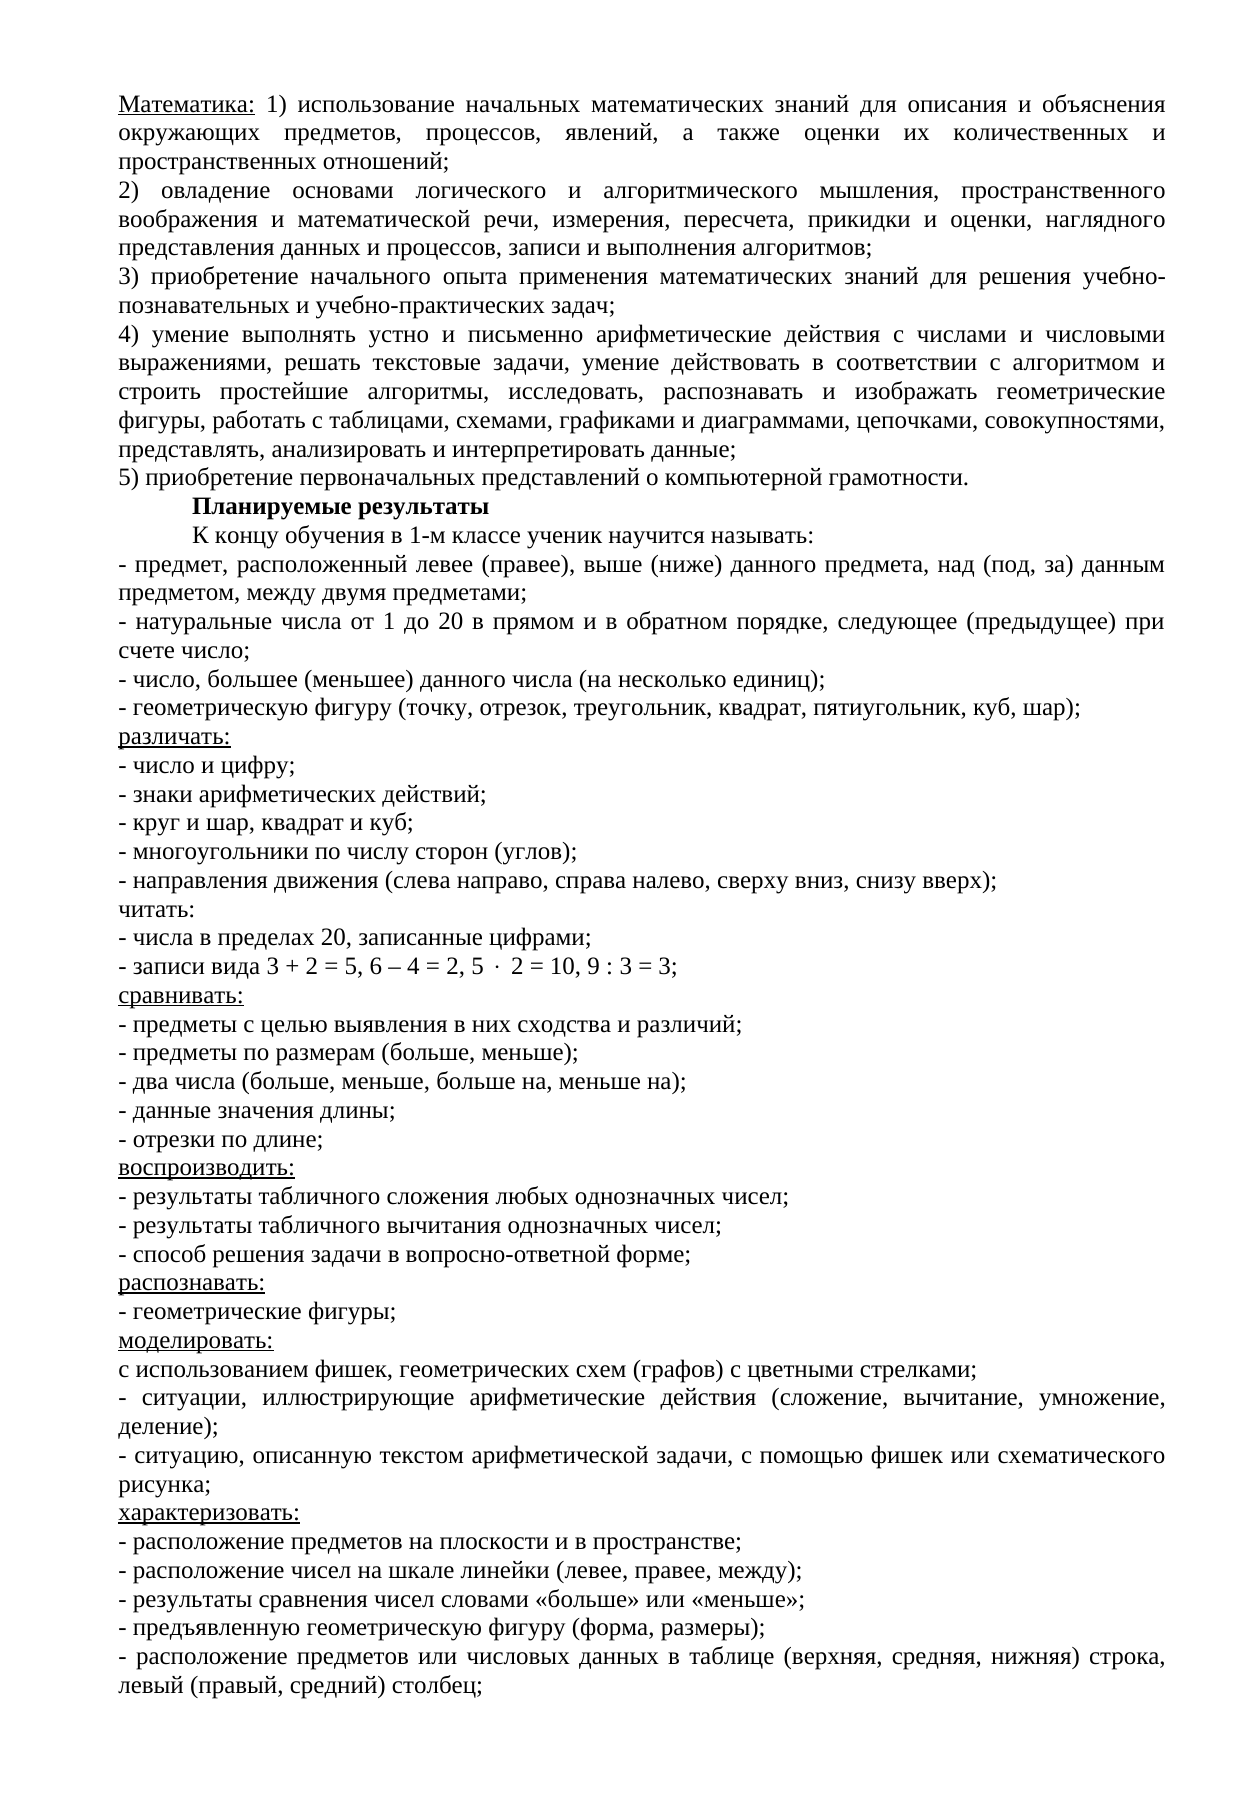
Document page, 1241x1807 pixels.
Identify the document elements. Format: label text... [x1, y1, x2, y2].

text К концу обучения в 1-м классе ученик научится называть: [118, 520, 1167, 549]
text - круг и шар, квадрат и куб; [118, 807, 1167, 836]
text - предмет, расположенный левее (правее), выше (ниже) данного предмета, над (под, за) данным предметом, между двумя предметами; [118, 549, 1167, 606]
text - расположение предметов на плоскости и в пространстве; [118, 1526, 1167, 1555]
text - способ решения задачи в вопросно-ответной форме; [118, 1239, 1167, 1267]
text Планируемые результаты [118, 491, 1167, 520]
text воспроизводить: [118, 1152, 1167, 1181]
text - геометрическую фигуру (точку, отрезок, треугольник, квадрат, пятиугольник, куб, шар); [118, 692, 1167, 721]
text - расположение предметов или числовых данных в таблице (верхняя, средняя, нижняя) строка, левый (правый, средний) столбец; [118, 1641, 1167, 1699]
text - результаты табличного сложения любых однозначных чисел; [118, 1181, 1167, 1210]
text - отрезки по длине; [118, 1124, 1167, 1152]
text - предметы по размерам (больше, меньше); [118, 1037, 1167, 1066]
text - направления движения (слева направо, справа налево, сверху вниз, снизу вверх); [118, 865, 1167, 894]
text различать: [118, 721, 1167, 750]
text 4) умение выполнять устно и письменно арифметические действия с числами и числовыми выражениями, решать текстовые задачи, умение действовать в соответствии с алгоритмом и строить простейшие алгоритмы, исследовать, распознавать и изображать геометрические фигуры, работать с таблицами, схемами, графиками и диаграммами, цепочками, совокупностями, представлять, анализировать и интерпретировать данные; [118, 319, 1167, 462]
text - предъявленную геометрическую фигуру (форма, размеры); [118, 1612, 1167, 1641]
text характеризовать: [118, 1497, 1167, 1526]
text 3) приобретение начального опыта применения математических знаний для решения учебно-познавательных и учебно-практических задач; [118, 261, 1167, 319]
text 5) приобретение первоначальных представлений о компьютерной грамотности. [118, 462, 1167, 491]
text - числа в пределах 20, записанные цифрами; [118, 922, 1167, 951]
text - ситуацию, описанную текстом арифметической задачи, с помощью фишек или схематического рисунка; [118, 1440, 1167, 1497]
text распознавать: [118, 1267, 1167, 1296]
text - число, большее (меньшее) данного числа (на несколько единиц); [118, 664, 1167, 692]
text - натуральные числа от 1 до 20 в прямом и в обратном порядке, следующее (предыдущее) при счете число; [118, 606, 1167, 664]
text моделировать: [118, 1325, 1167, 1354]
text - предметы с целью выявления в них сходства и различий; [118, 1009, 1167, 1037]
text - знаки арифметических действий; [118, 779, 1167, 807]
text Математика: 1) использование начальных математических знаний для описания и объяснения окружающих предметов, процессов, явлений, а также оценки их количественных и пространственных отношений; [118, 89, 1167, 175]
text с использованием фишек, геометрических схем (графов) с цветными стрелками; [118, 1354, 1167, 1382]
text - число и цифру; [118, 750, 1167, 779]
text - два числа (больше, меньше, больше на, меньше на); [118, 1066, 1167, 1095]
text - ситуации, иллюстрирующие арифметические действия (сложение, вычитание, умножение, деление); [118, 1382, 1167, 1440]
text - результаты табличного вычитания однозначных чисел; [118, 1210, 1167, 1239]
text - многоугольники по числу сторон (углов); [118, 836, 1167, 865]
text читать: [118, 894, 1167, 922]
text - расположение чисел на шкале линейки (левее, правее, между); [118, 1555, 1167, 1584]
text - результаты сравнения чисел словами «больше» или «меньше»; [118, 1584, 1167, 1612]
text - данные значения длины; [118, 1095, 1167, 1124]
text - геометрические фигуры; [118, 1296, 1167, 1325]
text сравнивать: [118, 980, 1167, 1009]
text 2) овладение основами логического и алгоритмического мышления, пространственного воображения и математической речи, измерения, пересчета, прикидки и оценки, наглядного представления данных и процессов, записи и выполнения алгоритмов; [118, 175, 1167, 261]
text - записи вида 3 + 2 = 5, 6 – 4 = 2, 5 2 = 10, 9 : 3 = 3; [118, 951, 1167, 980]
